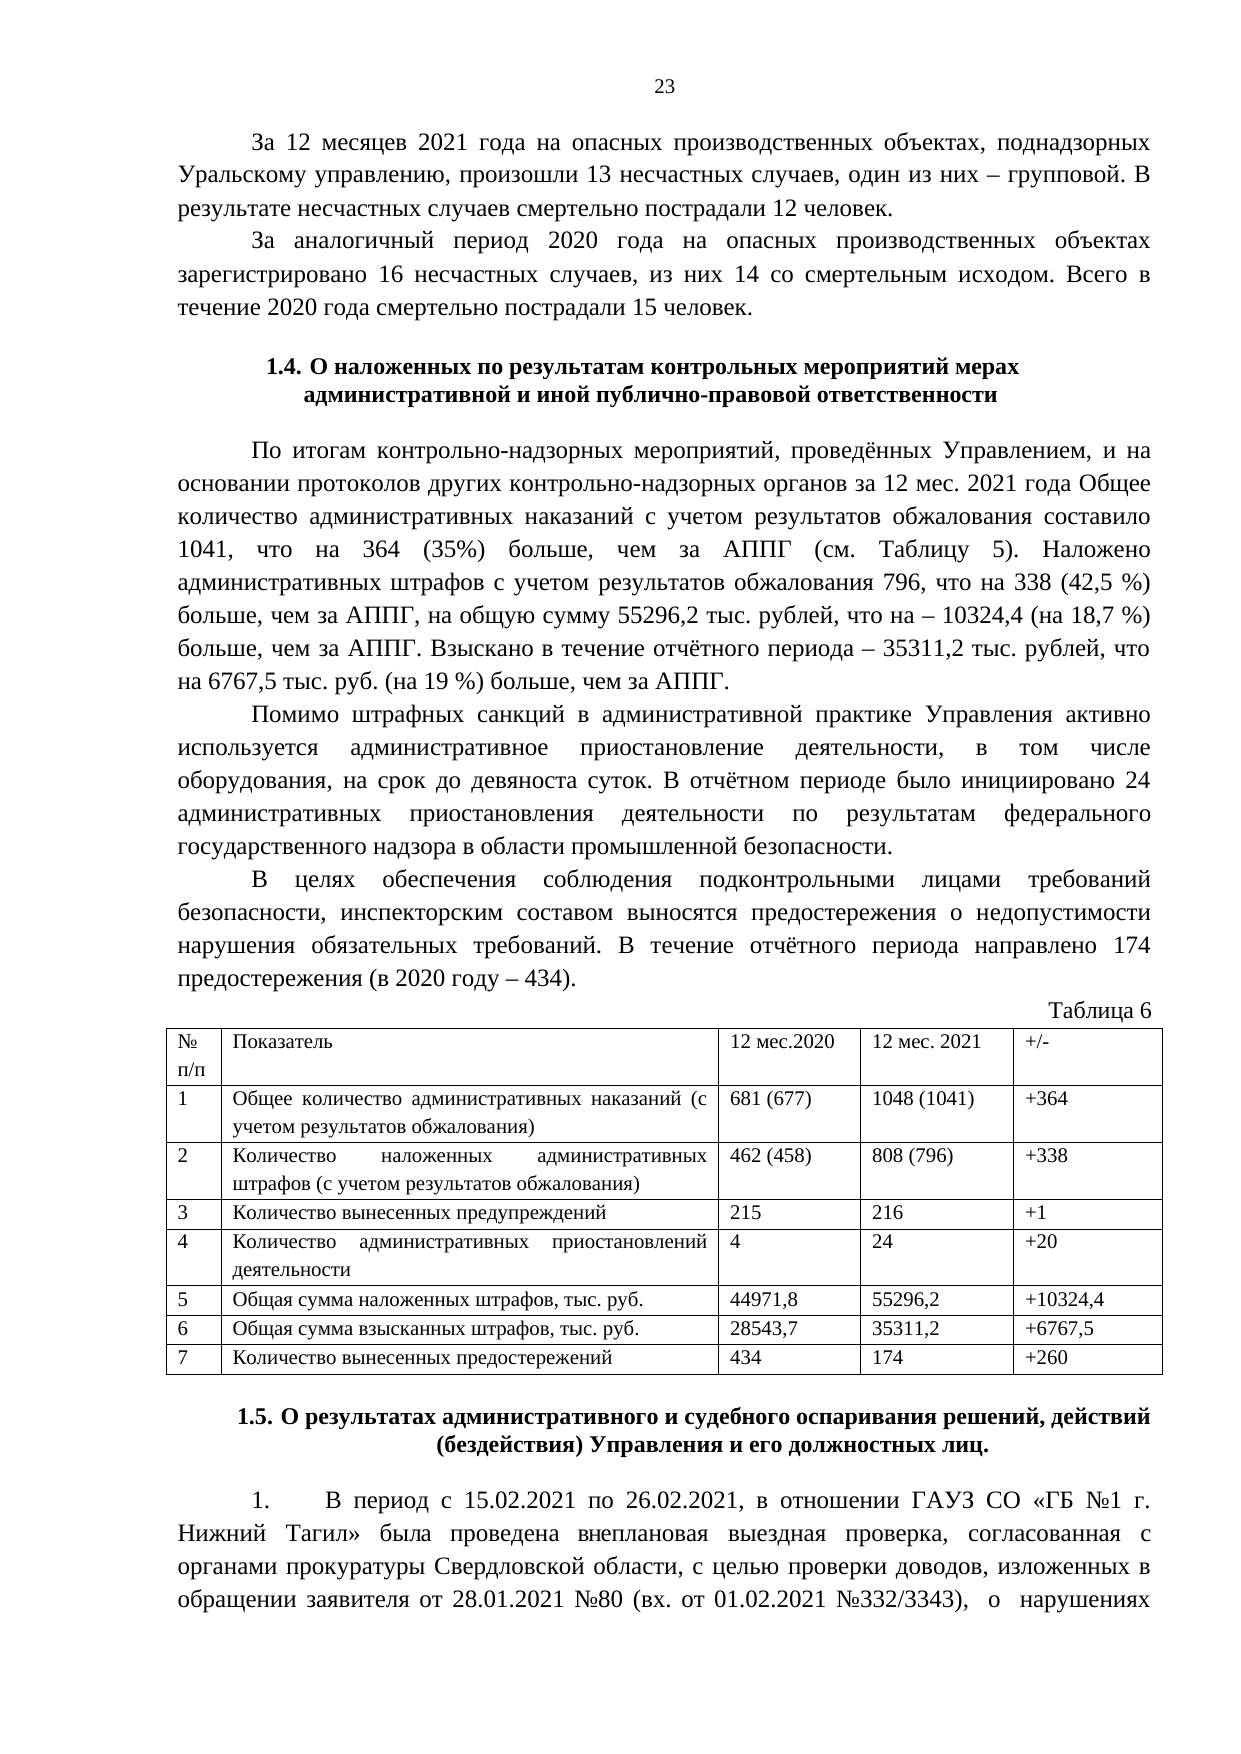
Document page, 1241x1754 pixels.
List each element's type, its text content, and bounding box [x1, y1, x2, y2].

list О наложенных по результатам контрольных мероприятий мерах административной и иной публично-правовой ответственности [266, 352, 1152, 407]
table_cell 1 [167, 1086, 221, 1142]
table_cell 174 [861, 1345, 1013, 1373]
table_cell 808 (796) [861, 1143, 1013, 1199]
text По итогам контрольно-надзорных мероприятий, проведённых Управлением, и на основании протоколов других контрольно-надзорных органов за 12 мес. 2021 года Общее количество административных наказаний с учетом результатов обжалования составило 1041, что на 364 (35%) больше, чем за АППГ (см. Таблицу 5). Наложено административных штрафов с учетом результатов обжалования 796, что на 338 (42,5 %) больше, чем за АППГ, на общую сумму 55296,2 тыс. рублей, что на – 10324,4 (на 18,7 %) больше, чем за АППГ. Взыскано в течение отчётного периода – 35311,2 тыс. рублей, что на 6767,5 тыс. руб. (на 19 %) больше, чем за АППГ. [177, 435, 1152, 695]
table_cell 24 [861, 1230, 1013, 1285]
table_header Показатель [222, 1029, 718, 1085]
table_cell +10324,4 [1014, 1286, 1162, 1315]
table_cell 681 (677) [719, 1086, 860, 1142]
list О результатах административного и судебного оспаривания решений, действий (бездействия) Управления и его должностных лиц. [236, 1402, 1152, 1457]
table_header 12 мес. 2021 [861, 1029, 1013, 1085]
table_cell 2 [167, 1143, 221, 1199]
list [177, 1485, 1152, 1613]
table_cell Общая сумма взысканных штрафов, тыс. руб. [222, 1316, 718, 1344]
table_cell +364 [1014, 1086, 1162, 1142]
table_cell 216 [861, 1200, 1013, 1228]
table_cell Количество вынесенных предупреждений [222, 1200, 718, 1228]
table_cell 462 (458) [719, 1143, 860, 1199]
table_cell 28543,7 [719, 1316, 860, 1344]
table_cell +260 [1014, 1345, 1162, 1373]
text За аналогичный период 2020 года на опасных производственных объектах зарегистрировано 16 несчастных случаев, из них 14 со смертельным исходом. Всего в течение 2020 года смертельно пострадали 15 человек. [177, 226, 1152, 320]
table_cell 44971,8 [719, 1286, 860, 1315]
text Помимо штрафных санкций в административной практике Управления активно используется административное приостановление деятельности, в том числе оборудования, на срок до девяноста суток. В отчётном периоде было инициировано 24 административных приостановления деятельности по результатам федерального государственного надзора в области промышленной безопасности. [177, 699, 1152, 860]
table_cell 4 [719, 1230, 860, 1285]
table_header № п/п [167, 1029, 221, 1085]
table_cell +6767,5 [1014, 1316, 1162, 1344]
table_cell 6 [167, 1316, 221, 1344]
table_cell +338 [1014, 1143, 1162, 1199]
table_header +/- [1014, 1029, 1162, 1085]
text В целях обеспечения соблюдения подконтрольными лицами требований безопасности, инспекторским составом выносятся предостережения о недопустимости нарушения обязательных требований. В течение отчётного периода направлено 174 предостережения (в 2020 году – 434). [177, 864, 1152, 992]
table_cell +20 [1014, 1230, 1162, 1285]
text Таблица 6 [177, 996, 1152, 1024]
table_cell 7 [167, 1345, 221, 1373]
text За 12 месяцев 2021 года на опасных производственных объектах, поднадзорных Уральскому управлению, произошли 13 несчастных случаев, один из них – групповой. В результате несчастных случаев смертельно пострадали 12 человек. [177, 127, 1152, 221]
table_cell Общее количество административных наказаний (с учетом результатов обжалования) [222, 1086, 718, 1142]
table_cell 215 [719, 1200, 860, 1228]
table_cell Количество наложенных административных штрафов (с учетом результатов обжалования) [222, 1143, 718, 1199]
table_cell Общая сумма наложенных штрафов, тыс. руб. [222, 1286, 718, 1315]
table_cell Количество вынесенных предостережений [222, 1345, 718, 1373]
table_cell +1 [1014, 1200, 1162, 1228]
table_cell 434 [719, 1345, 860, 1373]
table_cell 5 [167, 1286, 221, 1315]
table_header 12 мес.2020 [719, 1029, 860, 1085]
table_cell 35311,2 [861, 1316, 1013, 1344]
table_cell 3 [167, 1200, 221, 1228]
table_cell Количество административных приостановлений деятельности [222, 1230, 718, 1285]
table_cell 55296,2 [861, 1286, 1013, 1315]
table_cell 1048 (1041) [861, 1086, 1013, 1142]
table_cell 4 [167, 1230, 221, 1285]
